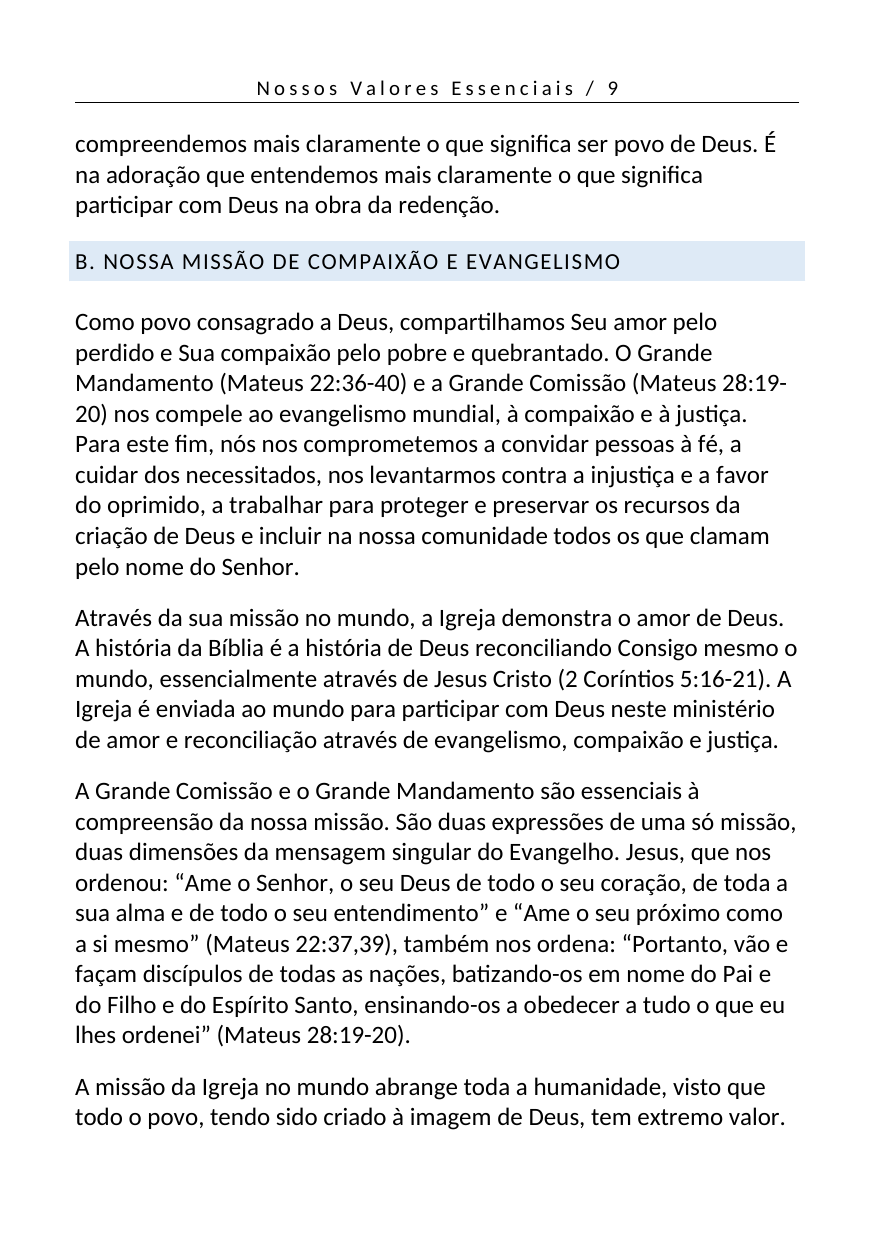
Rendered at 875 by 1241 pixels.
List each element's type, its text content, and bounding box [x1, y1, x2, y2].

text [75, 1071, 799, 1132]
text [75, 128, 799, 220]
text A Grande Comissão e o Grande Mandamento são essenciais à compreensão da nossa missão. São duas expressões de uma só missão, duas dimensões da mensagem singular do Evangelho. Jesus, que nos ordenou: “Ame o Senhor, o seu Deus de todo o seu coração, de toda a sua alma e de todo o seu entendimento” e “Ame o seu próximo como a si mesmo” (Mateus 22:37,39), também nos ordena: “Portanto, vão e façam discípulos de todas as nações, batizando-os em nome do Pai e do Filho e do Espírito Santo, ensinando-os a obedecer a tudo o que eu lhes ordenei” (Mateus 28:19-20). [75, 775, 799, 1050]
text Através da sua missão no mundo, a Igreja demonstra o amor de Deus. A história da Bíblia é a história de Deus reconciliando Consigo mesmo o mundo, essencialmente através de Jesus Cristo (2 Coríntios 5:16-21). A Igreja é enviada ao mundo para participar com Deus neste ministério de amor e reconciliação através de evangelismo, compaixão e justiça. [75, 602, 799, 754]
text Como povo consagrado a Deus, compartilhamos Seu amor pelo perdido e Sua compaixão pelo pobre e quebrantado. O Grande Mandamento (Mateus 22:36-40) e a Grande Comissão (Mateus 28:19-20) nos compele ao evangelismo mundial, à compaixão e à justiça. Para este fim, nós nos comprometemos a convidar pessoas à fé, a cuidar dos necessitados, nos levantarmos contra a injustiça e a favor do oprimido, a trabalhar para proteger e preservar os recursos da criação de Deus e incluir na nossa comunidade todos os que clamam pelo nome do Senhor. [75, 306, 799, 581]
subtitle B. Nossa Missão de Compaixão e Evangelismo [75, 247, 799, 275]
